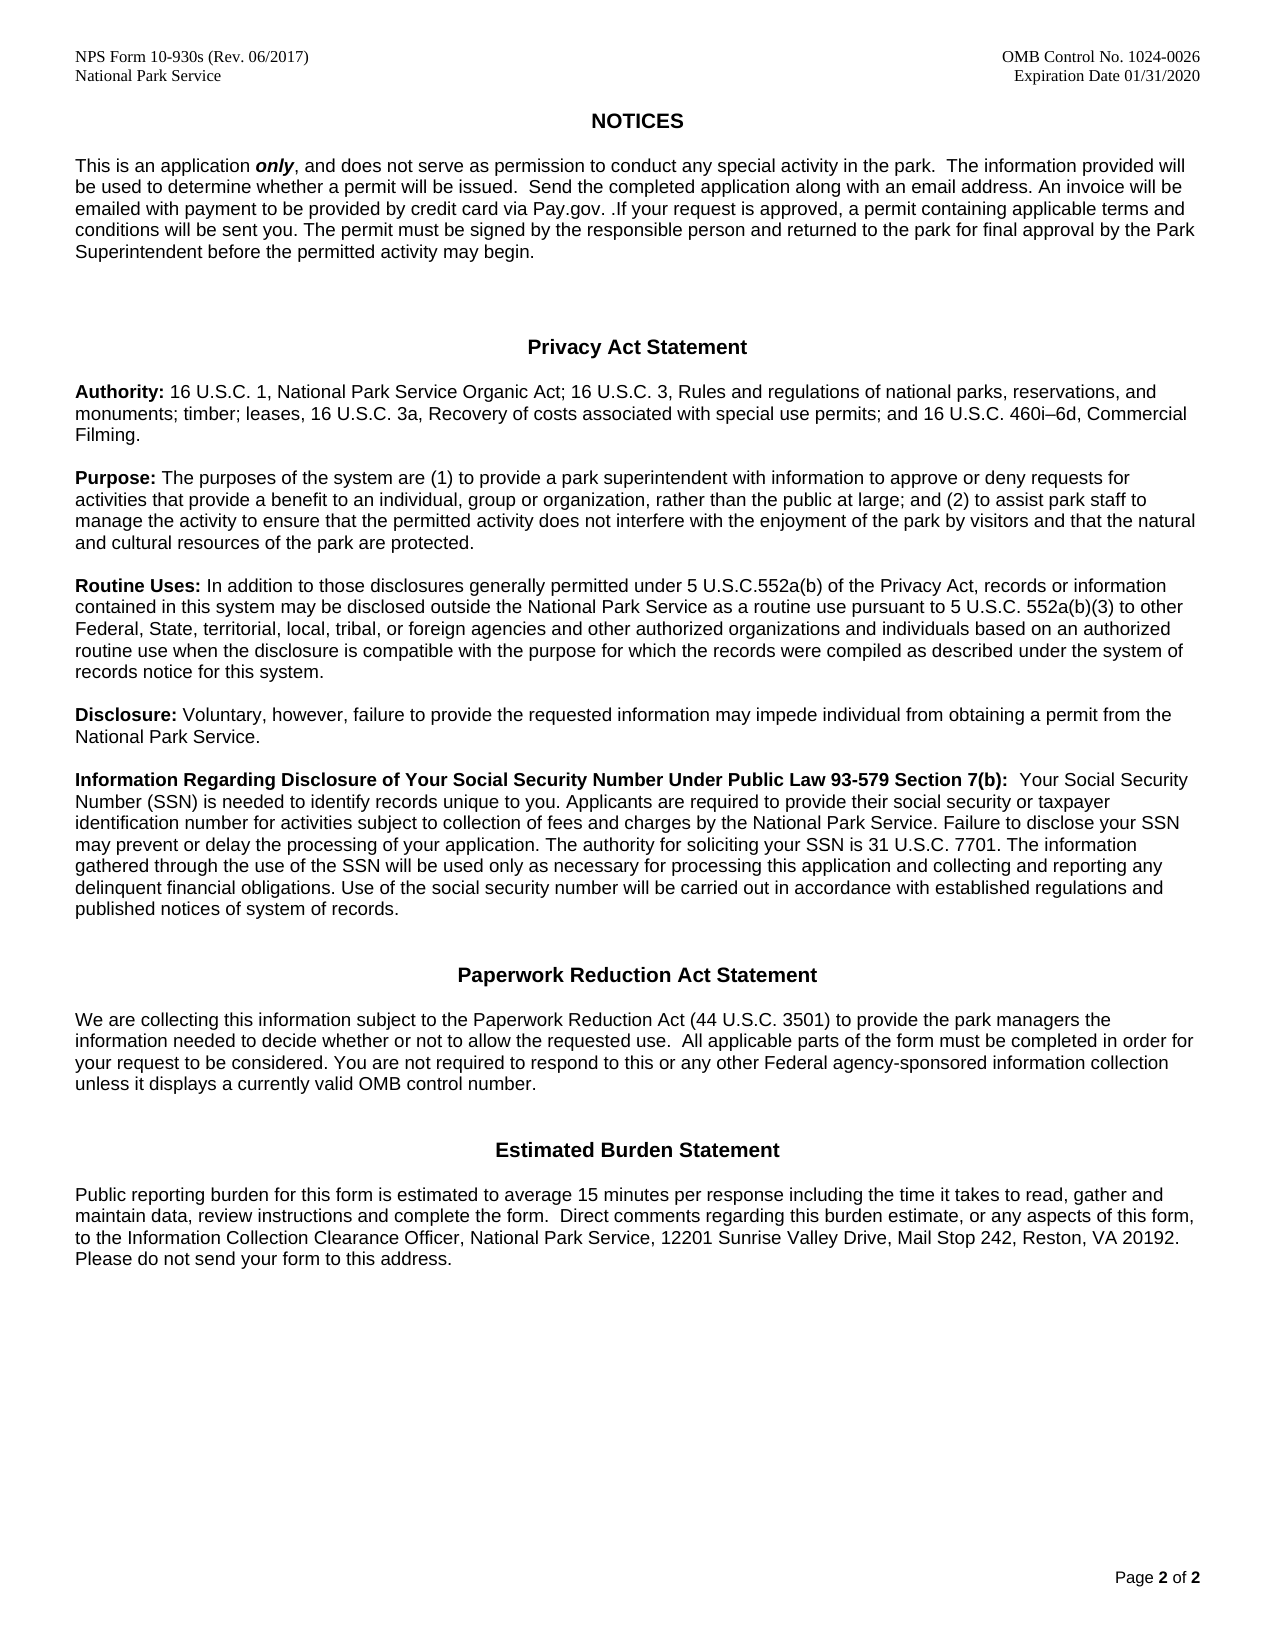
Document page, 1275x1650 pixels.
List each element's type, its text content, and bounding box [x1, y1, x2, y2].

text Information Regarding Disclosure of Your Social Security Number Under Public Law 93-579 Section 7(b): Your Social Security Number (SSN) is needed to identify records unique to you. Applicants are required to provide their social security or taxpayer identification number for activities subject to collection of fees and charges by the National Park Service. Failure to disclose your SSN may prevent or delay the processing of your application. The authority for soliciting your SSN is 31 U.S.C. 7701. The information gathered through the use of the SSN will be used only as necessary for processing this application and collecting and reporting any delinquent financial obligations. Use of the social security number will be carried out in accordance with established regulations and published notices of system of records. [75, 769, 1200, 920]
text Routine Uses: In addition to those disclosures generally permitted under 5 U.S.C.552a(b) of the Privacy Act, records or information contained in this system may be disclosed outside the National Park Service as a routine use pursuant to 5 U.S.C. 552a(b)(3) to other Federal, State, territorial, local, tribal, or foreign agencies and other authorized organizations and individuals based on an authorized routine use when the disclosure is compatible with the purpose for which the records were compiled as described under the system of records notice for this system. [75, 575, 1200, 683]
text Disclosure: Voluntary, however, failure to provide the requested information may impede individual from obtaining a permit from the National Park Service. [75, 704, 1200, 747]
text This is an application only, and does not serve as permission to conduct any special activity in the park. The information provided will be used to determine whether a permit will be issued. Send the completed application along with an email address. An invoice will be emailed with payment to be provided by credit card via Pay.gov. .If your request is approved, a permit containing applicable terms and conditions will be sent you. The permit must be signed by the responsible person and returned to the park for final approval by the Park Superintendent before the permitted activity may begin. [75, 154, 1200, 262]
text Paperwork Reduction Act Statement [75, 963, 1200, 987]
text Purpose: The purposes of the system are (1) to provide a park superintendent with information to approve or deny requests for activities that provide a benefit to an individual, group or organization, rather than the public at large; and (2) to assist park staff to manage the activity to ensure that the permitted activity does not interfere with the enjoyment of the park by visitors and that the natural and cultural resources of the park are protected. [75, 467, 1200, 553]
text We are collecting this information subject to the Paperwork Reduction Act (44 U.S.C. 3501) to provide the park managers the information needed to decide whether or not to allow the requested use. All applicable parts of the form must be completed in order for your request to be considered. You are not required to respond to this or any other Federal agency-sponsored information collection unless it displays a currently valid OMB control number. [75, 1008, 1200, 1095]
text Privacy Act Statement [75, 335, 1200, 359]
text Estimated Burden Statement [75, 1138, 1200, 1162]
text Authority: 16 U.S.C. 1, National Park Service Organic Act; 16 U.S.C. 3, Rules and regulations of national parks, reservations, and monuments; timber; leases, 16 U.S.C. 3a, Recovery of costs associated with special use permits; and 16 U.S.C. 460i–6d, Commercial Filming. [75, 381, 1200, 445]
text Public reporting burden for this form is estimated to average 15 minutes per response including the time it takes to read, gather and maintain data, review instructions and complete the form. Direct comments regarding this burden estimate, or any aspects of this form, to the Information Collection Clearance Officer, National Park Service, 12201 Sunrise Valley Drive, Mail Stop 242, Reston, VA 20192. Please do not send your form to this address. [75, 1183, 1200, 1269]
text NOTICES [75, 109, 1200, 133]
